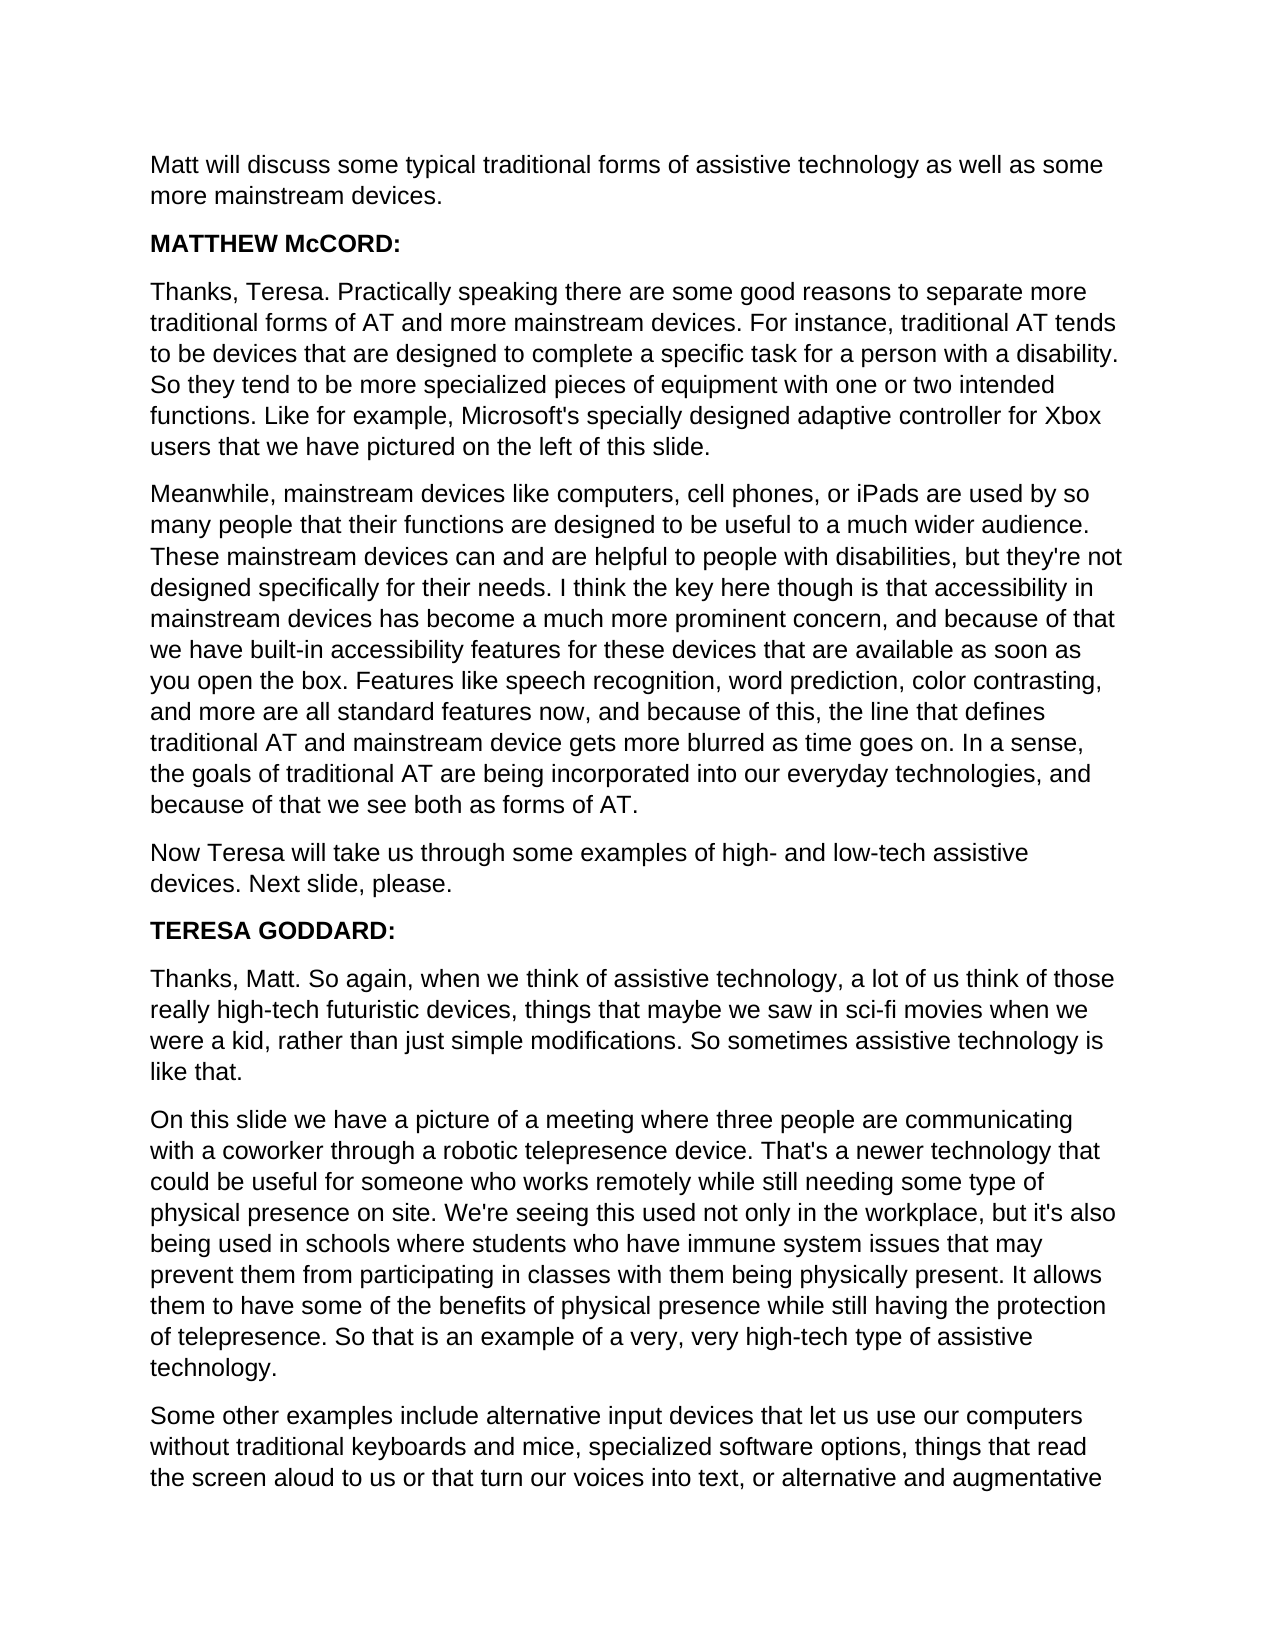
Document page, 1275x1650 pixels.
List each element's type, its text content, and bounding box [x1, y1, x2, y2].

text Meanwhile, mainstream devices like computers, cell phones, or iPads are used by so many people that their functions are designed to be useful to a much wider audience. These mainstream devices can and are helpful to people with disabilities, but they're not designed specifically for their needs. I think the key here though is that accessibility in mainstream devices has become a much more prominent concern, and because of that we have built-in accessibility features for these devices that are available as soon as you open the box. Features like speech recognition, word prediction, color contrasting, and more are all standard features now, and because of this, the line that defines traditional AT and mainstream device gets more blurred as time goes on. In a sense, the goals of traditional AT are being incorporated into our everyday technologies, and because of that we see both as forms of AT. [150, 479, 1125, 818]
text Thanks, Teresa. Practically speaking there are some good reasons to separate more traditional forms of AT and more mainstream devices. For instance, traditional AT tends to be devices that are designed to complete a specific task for a person with a disability. So they tend to be more specialized pieces of equipment with one or two intended functions. Like for example, Microsoft's specially designed adaptive controller for Xbox users that we have pictured on the left of this slide. [150, 276, 1125, 460]
text On this slide we have a picture of a meeting where three people are communicating with a coworker through a robotic telepresence device. That's a newer technology that could be useful for someone who works remotely while still needing some type of physical presence on site. We're seeing this used not only in the workplace, but it's also being used in schools where students who have immune system issues that may prevent them from participating in classes with them being physically present. It allows them to have some of the benefits of physical presence while still having the protection of telepresence. So that is an example of a very, very high-tech type of assistive technology. [150, 1105, 1125, 1382]
text MATTHEW McCORD: [150, 229, 1125, 257]
text Now Teresa will take us through some examples of high- and low-tech assistive devices. Next slide, please. [150, 837, 1125, 897]
text Thanks, Matt. So again, when we think of assistive technology, a lot of us think of those really high-tech futuristic devices, things that maybe we saw in sci-fi movies when we were a kid, rather than just simple modifications. So sometimes assistive technology is like that. [150, 964, 1125, 1086]
text Matt will discuss some typical traditional forms of assistive technology as well as some more mainstream devices. [150, 150, 1125, 210]
text TERESA GODDARD: [150, 916, 1125, 945]
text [150, 1401, 1125, 1492]
